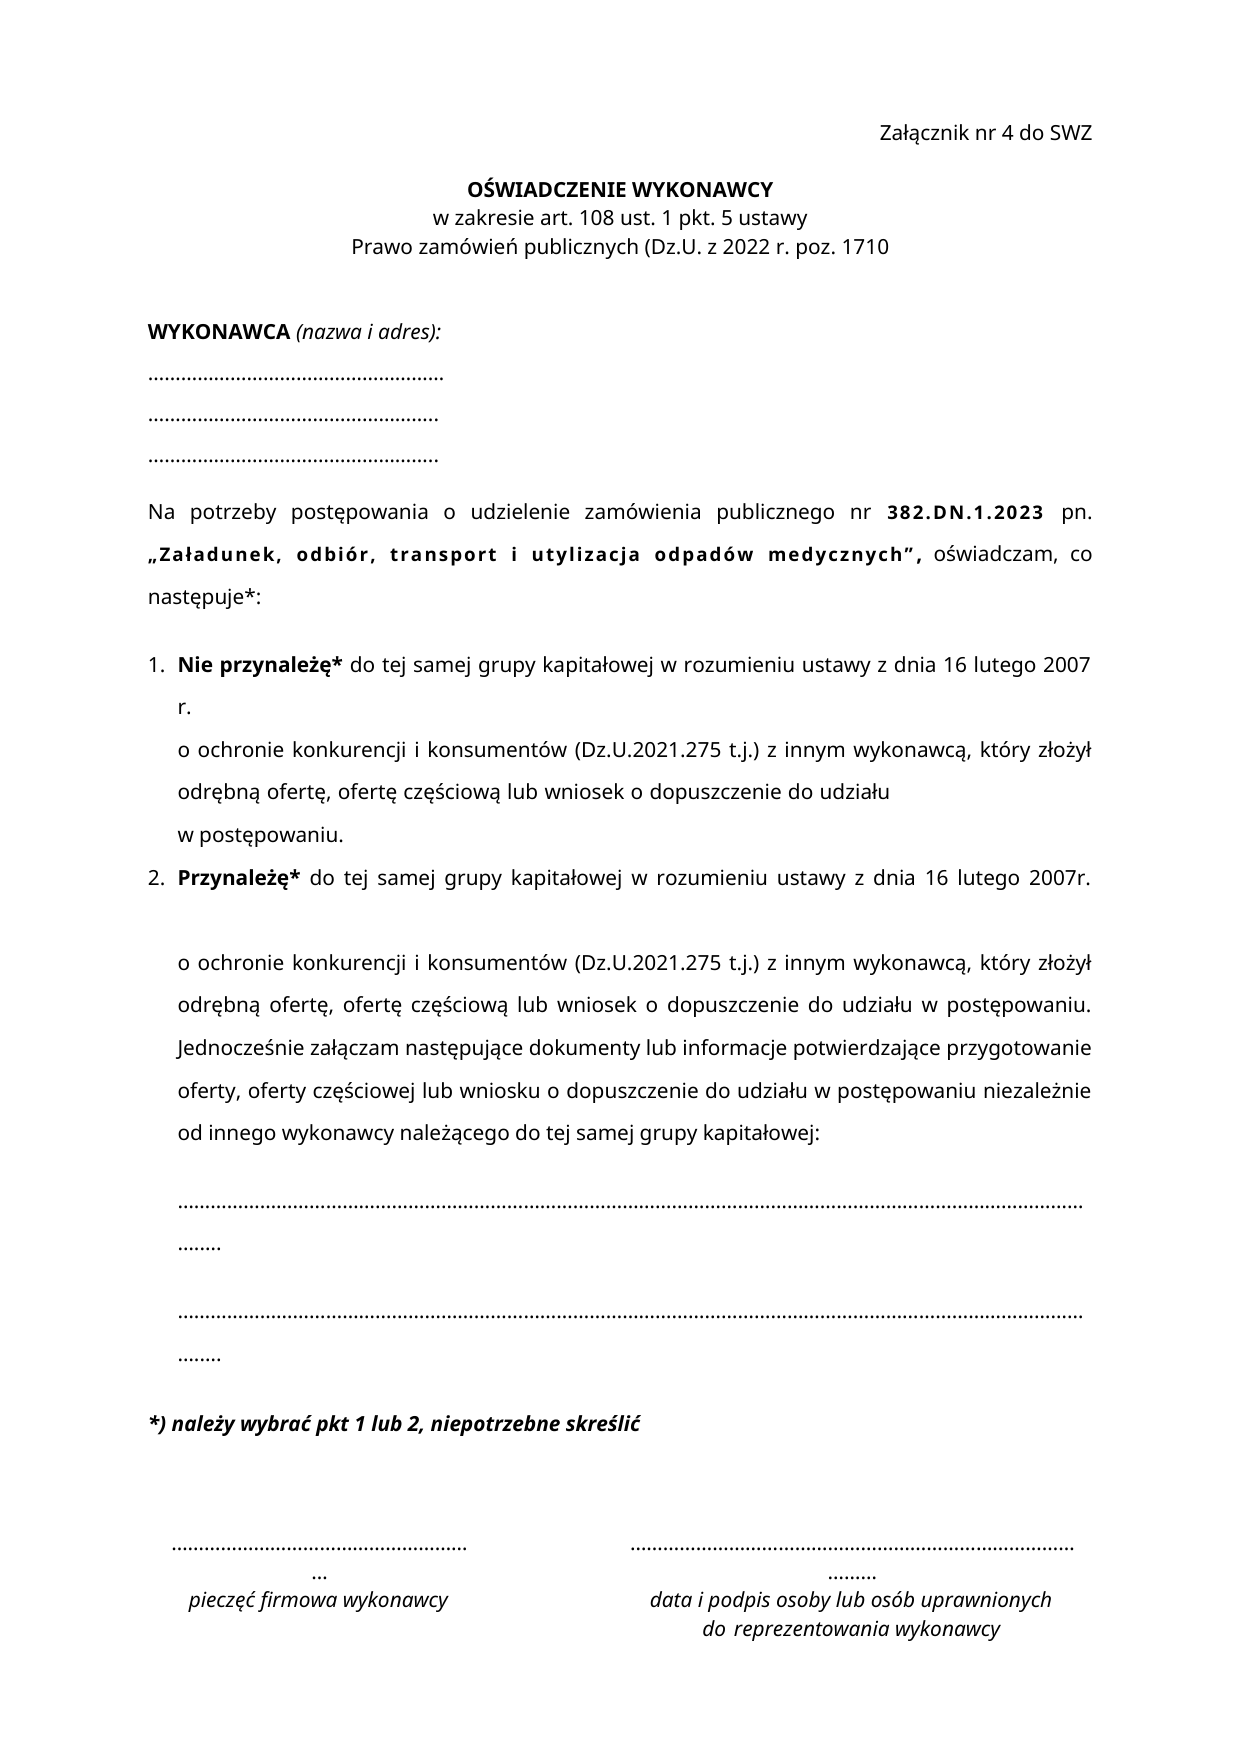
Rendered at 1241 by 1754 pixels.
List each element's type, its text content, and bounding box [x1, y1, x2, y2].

list Przynależę* do tej samej grupy kapitałowej w rozumieniu ustawy z dnia 16 lutego 2007r. o ochronie konkurencji i konsumentów (Dz.U.2021.275 t.j.) z innym wykonawcą, który złożył odrębną ofertę, ofertę częściową lub wniosek o dopuszczenie do udziału w postępowaniu. Jednocześnie załączam następujące dokumenty lub informacje potwierdzające przygotowanie oferty, oferty częściowej lub wniosku o dopuszczenie do udziału w postępowaniu niezależnie od innego wykonawcy należącego do tej samej grupy kapitałowej: [148, 863, 1092, 1147]
text *) należy wybrać pkt 1 lub 2, niepotrzebne skreślić [148, 1409, 1092, 1438]
text WYKONAWCA (nazwa i adres): [148, 317, 1092, 346]
text Na potrzeby postępowania o udzielenie zamówienia publicznego nr 382.DN.1.2023 pn. „Załadunek, odbiór, transport i utylizacja odpadów medycznych”, oświadczam, co następuje*: [148, 497, 1092, 611]
text Załącznik nr 4 do SWZ [148, 118, 1092, 147]
text ……………………………………………… [148, 358, 1092, 387]
text w zakresie art. 108 ust. 1 pkt. 5 ustawy [148, 203, 1092, 232]
list Nie przynależę* do tej samej grupy kapitałowej w rozumieniu ustawy z dnia 16 lutego 2007 r. o ochronie konkurencji i konsumentów (Dz.U.2021.275 t.j.) z innym wykonawcą, który złożył odrębną ofertę, ofertę częściową lub wniosek o dopuszczenie do udziału w postępowaniu. [148, 650, 1092, 848]
text …………………………………………………………………………………………………………………………………………………….…. [177, 1186, 1092, 1257]
text Prawo zamówień publicznych (Dz.U. z 2022 r. poz. 1710 [148, 232, 1092, 260]
table_cell data i podpis osoby lub osób uprawnionych do reprezentowania wykonawcy [612, 1585, 1092, 1642]
text …………………………………………….. [148, 399, 1092, 427]
table_header ………………………………………………… [159, 1438, 612, 1585]
text …………………………………………….. [148, 440, 1092, 468]
table_header ……………………………………………………………………………… [612, 1438, 1092, 1585]
text OŚWIADCZENIE WYKONAWCY [148, 175, 1092, 203]
table_cell pieczęć firmowa wykonawcy [159, 1585, 612, 1642]
text …………………………………………………………………………………………………………………………………………………….…. [177, 1296, 1092, 1367]
